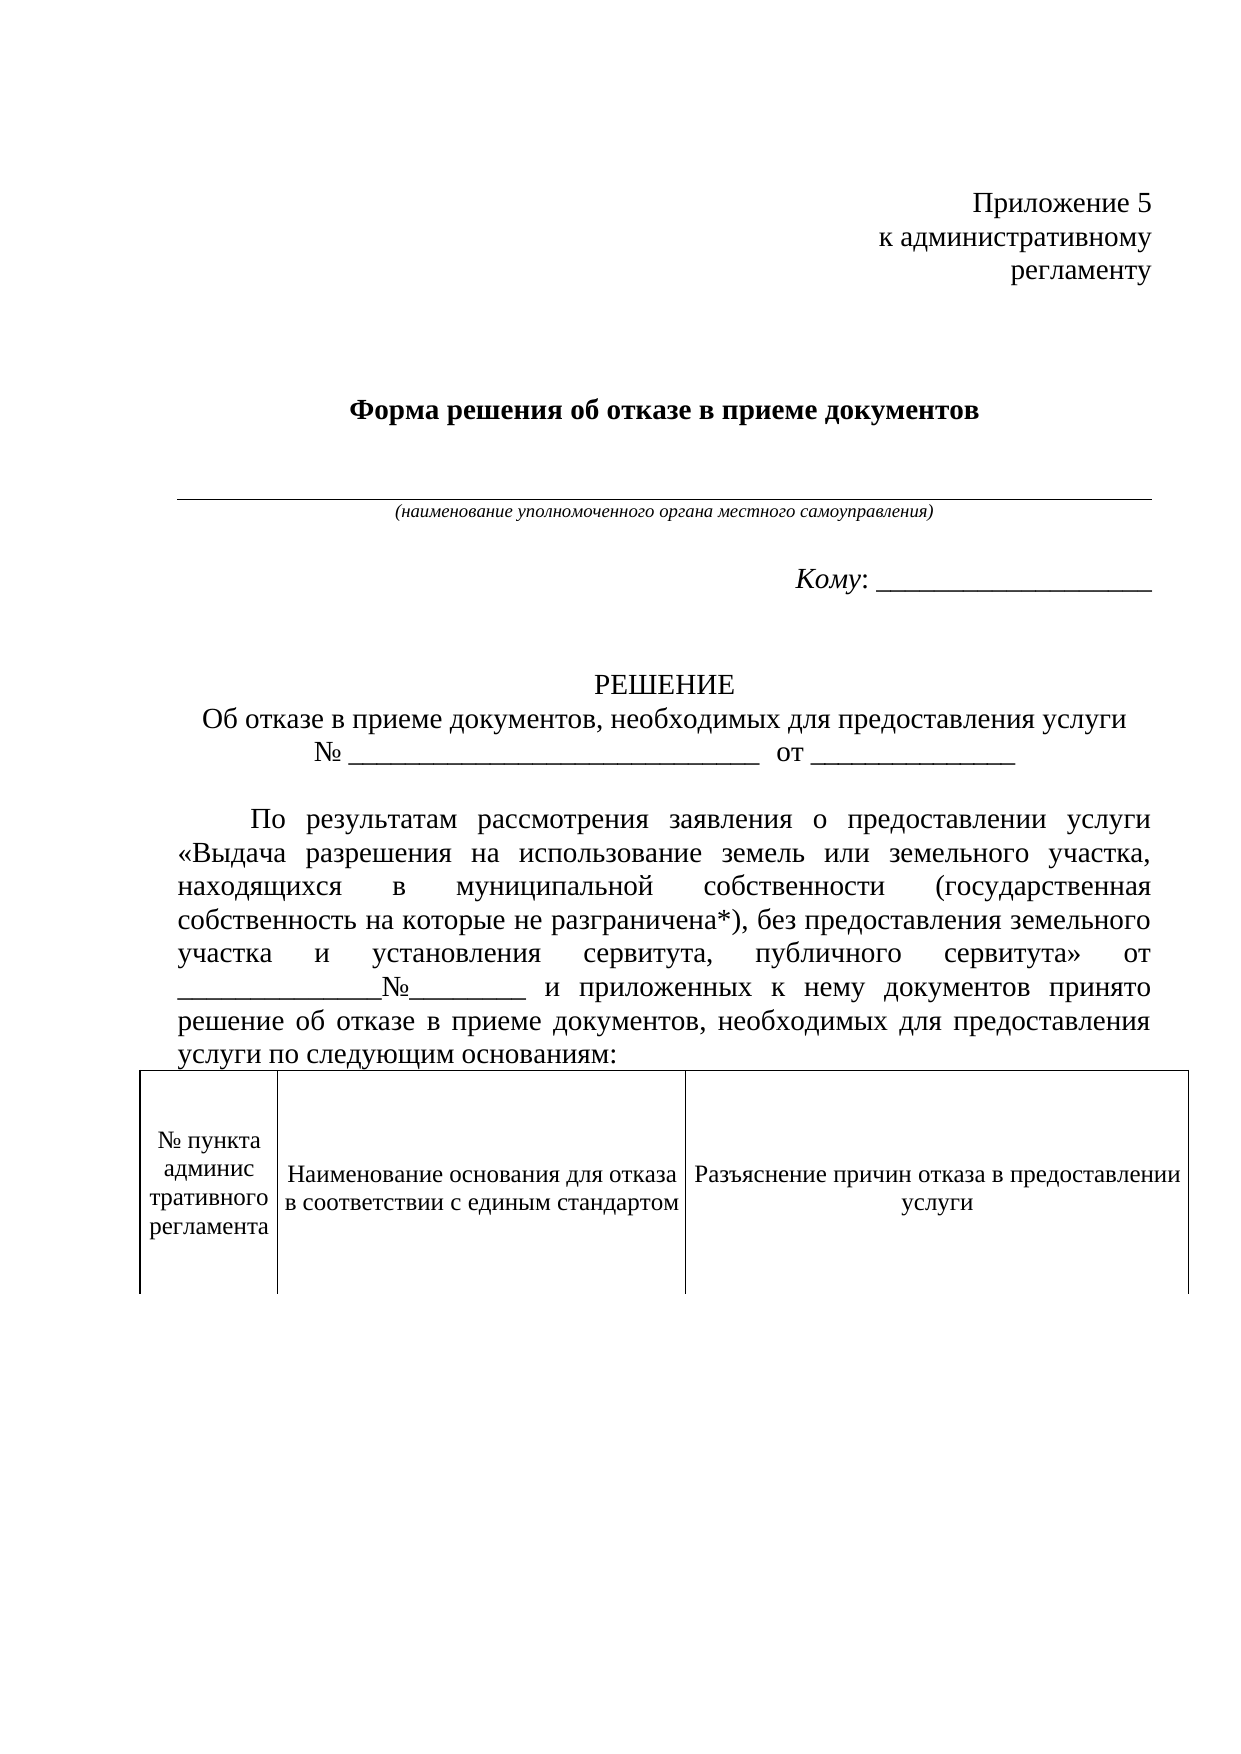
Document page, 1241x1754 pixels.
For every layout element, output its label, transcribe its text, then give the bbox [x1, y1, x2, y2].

text РЕШЕНИЕ [177, 667, 1152, 701]
table_header Наименование основания для отказа в соответствии с единым стандартом [278, 1071, 685, 1294]
text Приложение 5 [775, 185, 1152, 219]
table_header Разъяснение причин отказа в предоставлении услуги [686, 1071, 1188, 1294]
text Об отказе в приеме документов, необходимых для предоставления услуги № от [177, 701, 1152, 768]
text По результатам рассмотрения заявления о предоставлении услуги «Выдача разрешения на использование земель или земельного участка, находящихся в муниципальной собственности (государственная собственность на которые не разграничена*), без предоставления земельного участка и установления сервитута, публичного сервитута» от ______________№________ и приложенных к нему документов принято решение об отказе в приеме документов, необходимых для предоставления услуги по следующим основаниям: [177, 801, 1152, 1070]
table_header № пункта админис тративного регламента [141, 1071, 277, 1294]
text Форма решения об отказе в приеме документов [177, 392, 1152, 426]
text (наименование уполномоченного органа местного самоуправления) [177, 500, 1152, 521]
text Кому: [177, 561, 1152, 594]
text к административному регламенту [775, 219, 1152, 286]
